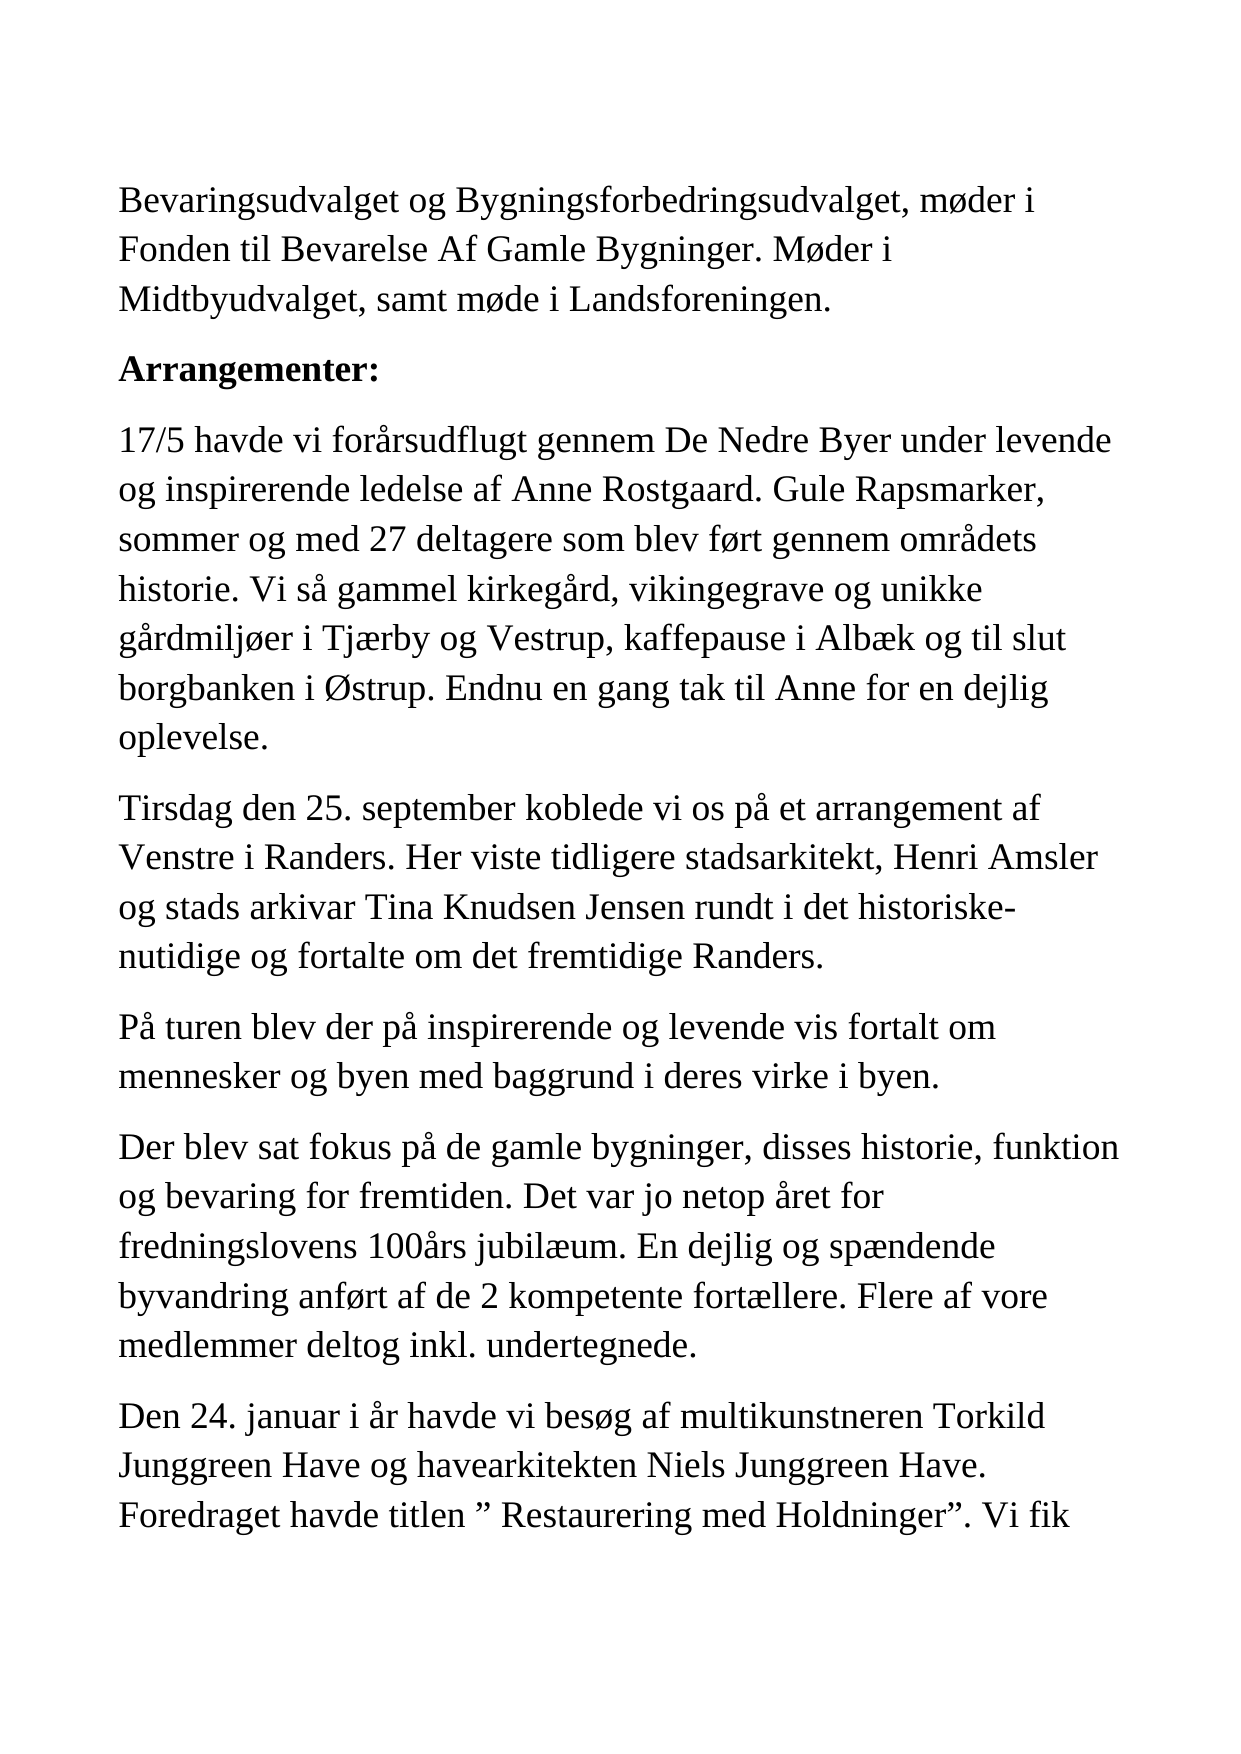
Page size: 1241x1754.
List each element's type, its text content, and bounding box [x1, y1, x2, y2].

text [118, 177, 1122, 319]
text Tirsdag den 25. september koblede vi os på et arrangement af Venstre i Randers. Her viste tidligere stadsarkitekt, Henri Amsler og stads arkivar Tina Knudsen Jensen rundt i det historiske- nutidige og fortalte om det fremtidige Randers. [118, 785, 1122, 977]
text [118, 1393, 1122, 1535]
text Arrangementer: [118, 347, 1122, 390]
text På turen blev der på inspirerende og levende vis fortalt om mennesker og byen med baggrund i deres virke i byen. [118, 1004, 1122, 1097]
text 17/5 havde vi forårsudflugt gennem De Nedre Byer under levende og inspirerende ledelse af Anne Rostgaard. Gule Rapsmarker, sommer og med 27 deltagere som blev ført gennem områdets historie. Vi så gammel kirkegård, vikingegrave og unikke gårdmiljøer i Tjærby og Vestrup, kaffepause i Albæk og til slut borgbanken i Østrup. Endnu en gang tak til Anne for en dejlig oplevelse. [118, 417, 1122, 758]
text Der blev sat fokus på de gamle bygninger, disses historie, funktion og bevaring for fremtiden. Det var jo netop året for fredningslovens 100års jubilæum. En dejlig og spændende byvandring anført af de 2 kompetente fortællere. Flere af vore medlemmer deltog inkl. undertegnede. [118, 1124, 1122, 1366]
